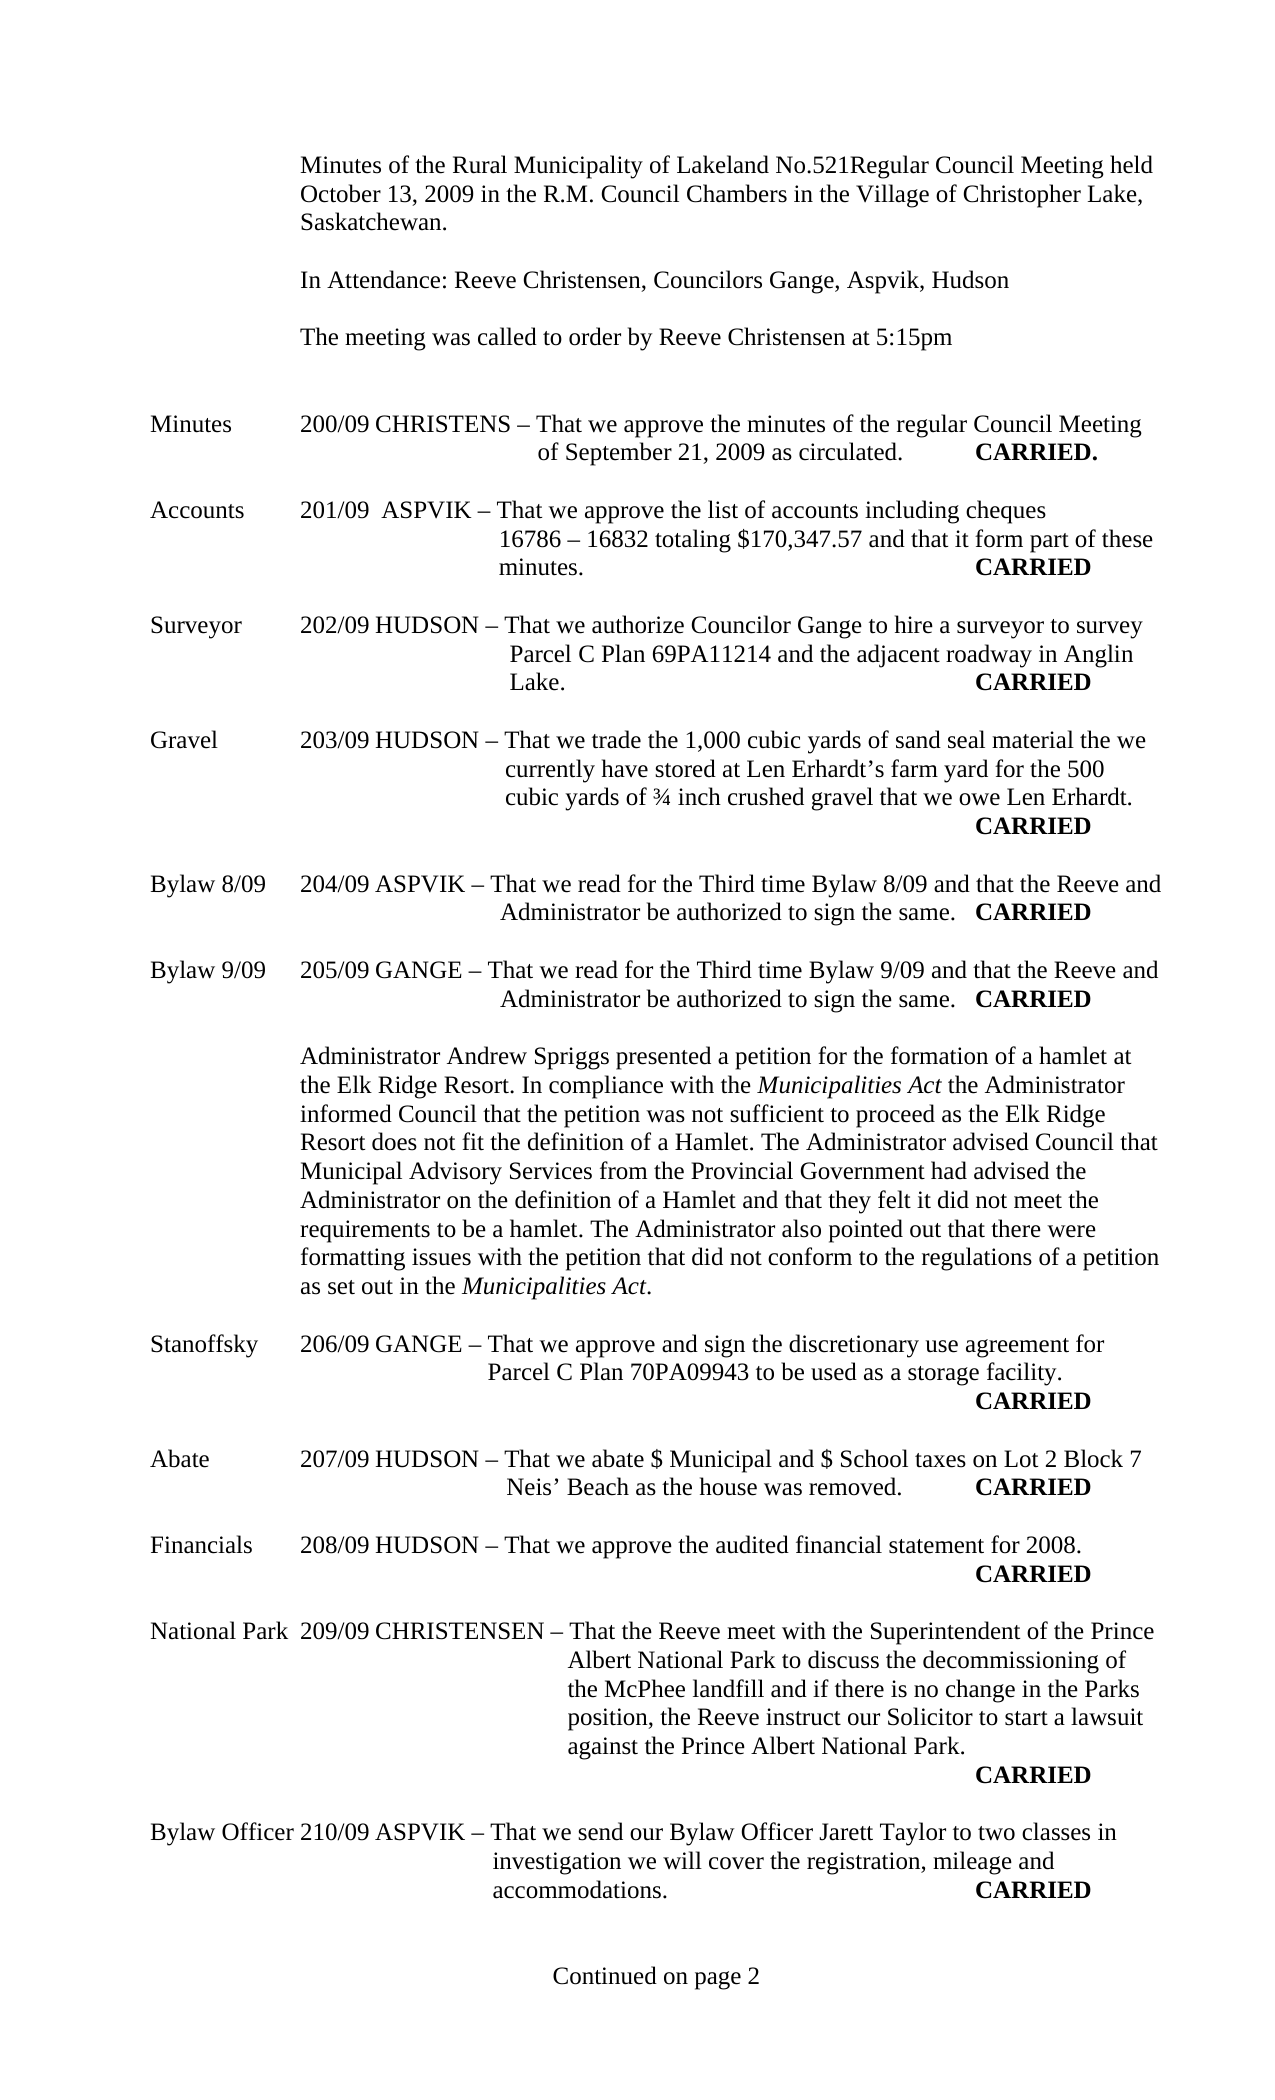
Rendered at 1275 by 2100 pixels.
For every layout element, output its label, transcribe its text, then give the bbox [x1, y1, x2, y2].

text Abate 207/09 HUDSON – That we abate $ Municipal and $ School taxes on Lot 2 Block 7 [150, 1444, 1162, 1472]
text 16786 – 16832 totaling $170,347.57 and that it form part of these minutes. CARRIED [498, 524, 1162, 581]
text Neis’ Beach as the house was removed. CARRIED [450, 1472, 1162, 1501]
text CARRIED [525, 1760, 1162, 1789]
text Bylaw Officer 210/09 ASPVIK – That we send our Bylaw Officer Jarett Taylor to two classes in [150, 1817, 1162, 1846]
text Bylaw 8/09 204/09 ASPVIK – That we read for the Third time Bylaw 8/09 and that the Reeve and [150, 869, 1162, 897]
text Financials 208/09 HUDSON – That we approve the audited financial statement for 2008. [150, 1530, 1162, 1559]
text Continued on page 2 [150, 1961, 1162, 1990]
text In Attendance: Reeve Christensen, Councilors Gange, Aspvik, Hudson [300, 265, 1162, 294]
text currently have stored at Len Erhardt’s farm yard for the 500 cubic yards of ¾ inch crushed gravel that we owe Len Erhardt. CARRIED [505, 754, 1162, 840]
text Minutes 200/09 CHRISTENS – That we approve the minutes of the regular Council Meeting [150, 409, 1162, 437]
text Surveyor 202/09 HUDSON – That we authorize Councilor Gange to hire a surveyor to survey [150, 610, 1162, 639]
text Gravel 203/09 HUDSON – That we trade the 1,000 cubic yards of sand seal material the we [150, 725, 1162, 754]
text Bylaw 9/09 205/09 GANGE – That we read for the Third time Bylaw 9/09 and that the Reeve and [150, 955, 1162, 984]
text Albert National Park to discuss the decommissioning of the McPhee landfill and if there is no change in the Parks position, the Reeve instruct our Solicitor to start a lawsuit against the Prince Albert National Park. [567, 1645, 1162, 1760]
text Parcel C Plan 69PA11214 and the adjacent roadway in Anglin Lake. CARRIED [509, 639, 1162, 696]
text investigation we will cover the registration, mileage and accommodations. CARRIED [492, 1846, 1162, 1904]
text Minutes of the Rural Municipality of Lakeland No.521Regular Council Meeting held October 13, 2009 in the R.M. Council Chambers in the Village of Christopher Lake, Saskatchewan. [300, 150, 1162, 236]
text Administrator be authorized to sign the same. CARRIED [450, 897, 1162, 926]
text of September 21, 2009 as circulated. CARRIED. [450, 437, 1162, 466]
text the Elk Ridge Resort. In compliance with the Municipalities Act the Administrator informed Council that the petition was not sufficient to proceed as the Elk Ridge Resort does not fit the definition of a Hamlet. The Administrator advised Council that Municipal Advisory Services from the Provincial Government had advised the Administrator on the definition of a Hamlet and that they felt it did not meet the requirements to be a hamlet. The Administrator also pointed out that there were formatting issues with the petition that did not conform to the regulations of a petition as set out in the Municipalities Act. [300, 1070, 1162, 1300]
text CARRIED [150, 1559, 1162, 1587]
text The meeting was called to order by Reeve Christensen at 5:15pm [150, 322, 1162, 351]
text Administrator be authorized to sign the same. CARRIED [450, 984, 1162, 1012]
text National Park 209/09 CHRISTENSEN – That the Reeve meet with the Superintendent of the Prince [150, 1616, 1162, 1645]
text Parcel C Plan 70PA09943 to be used as a storage facility. CARRIED [375, 1357, 1162, 1415]
text Stanoffsky 206/09 GANGE – That we approve and sign the discretionary use agreement for [150, 1329, 1162, 1357]
text Administrator Andrew Spriggs presented a petition for the formation of a hamlet at [150, 1041, 1162, 1070]
text Accounts 201/09 ASPVIK – That we approve the list of accounts including cheques [150, 495, 1162, 524]
